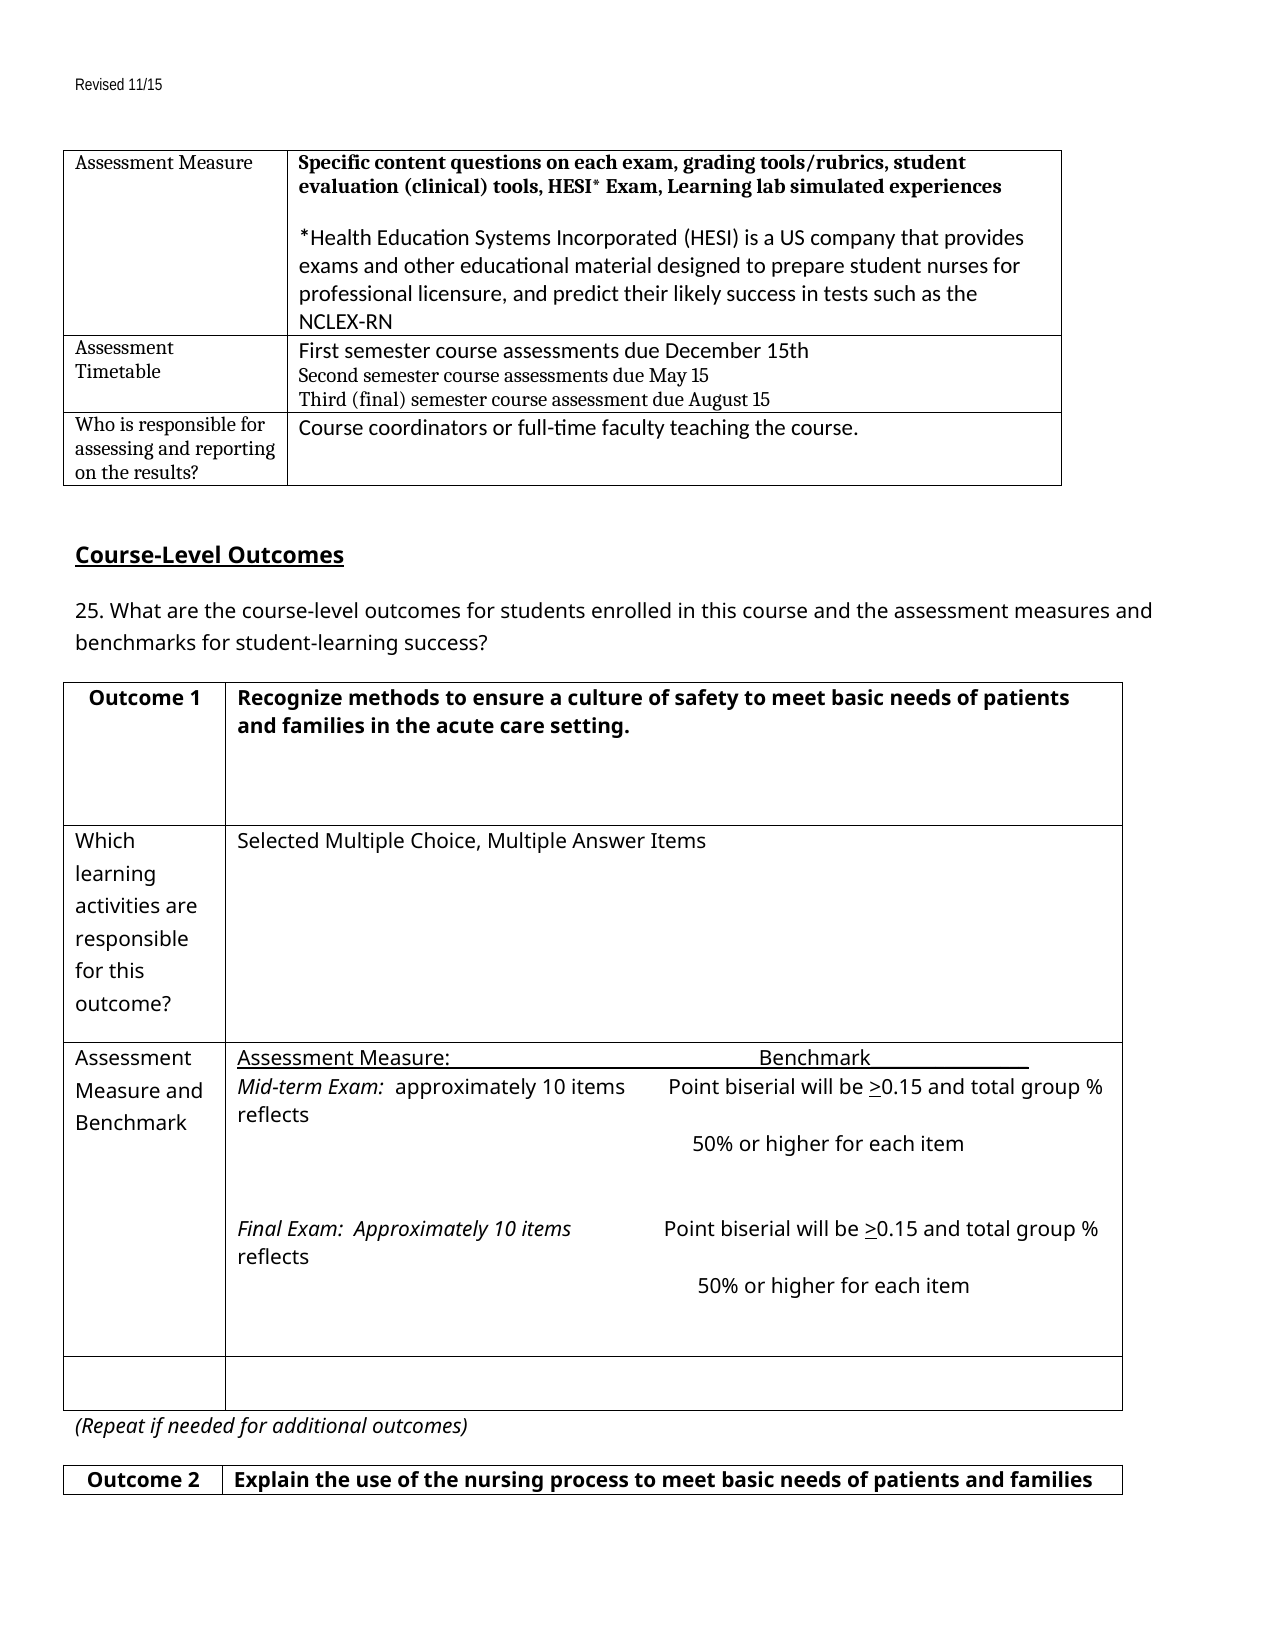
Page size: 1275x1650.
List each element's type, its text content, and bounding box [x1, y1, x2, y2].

table_cell Assessment Measure and Benchmark [64, 1043, 225, 1356]
table_cell [226, 1357, 1122, 1410]
table_cell Which learning activities are responsible for this outcome? [64, 826, 225, 1042]
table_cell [288, 151, 1061, 335]
table_cell Selected Multiple Choice, Multiple Answer Items [226, 826, 1122, 1042]
table_cell Assessment Measure [64, 151, 287, 335]
text 25. What are the course-level outcomes for students enrolled in this course and the assessment measures and benchmarks for student-learning success? [75, 596, 1200, 657]
text Course-Level Outcomes [75, 539, 1200, 570]
table_header Recognize methods to ensure a culture of safety to meet basic needs of patients and families in the acute care setting. [226, 683, 1122, 825]
text (Repeat if needed for additional outcomes) [75, 1411, 1200, 1439]
table_header Outcome 1 [64, 683, 225, 825]
table_cell [64, 1357, 225, 1410]
table_header Outcome 2 [64, 1466, 222, 1494]
table_cell Assessment Measure: Benchmark_________________ Mid-term Exam: approximately 10 items Point biserial will be >0.15 and total group % reflects 50% or higher for each item Final Exam: Approximately 10 items Point biserial will be >0.15 and total group % reflects 50% or higher for each item [226, 1043, 1122, 1356]
table_cell Who is responsible for assessing and reporting on the results? [64, 413, 287, 485]
table_cell Assessment Timetable [64, 336, 287, 412]
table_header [223, 1466, 1122, 1494]
